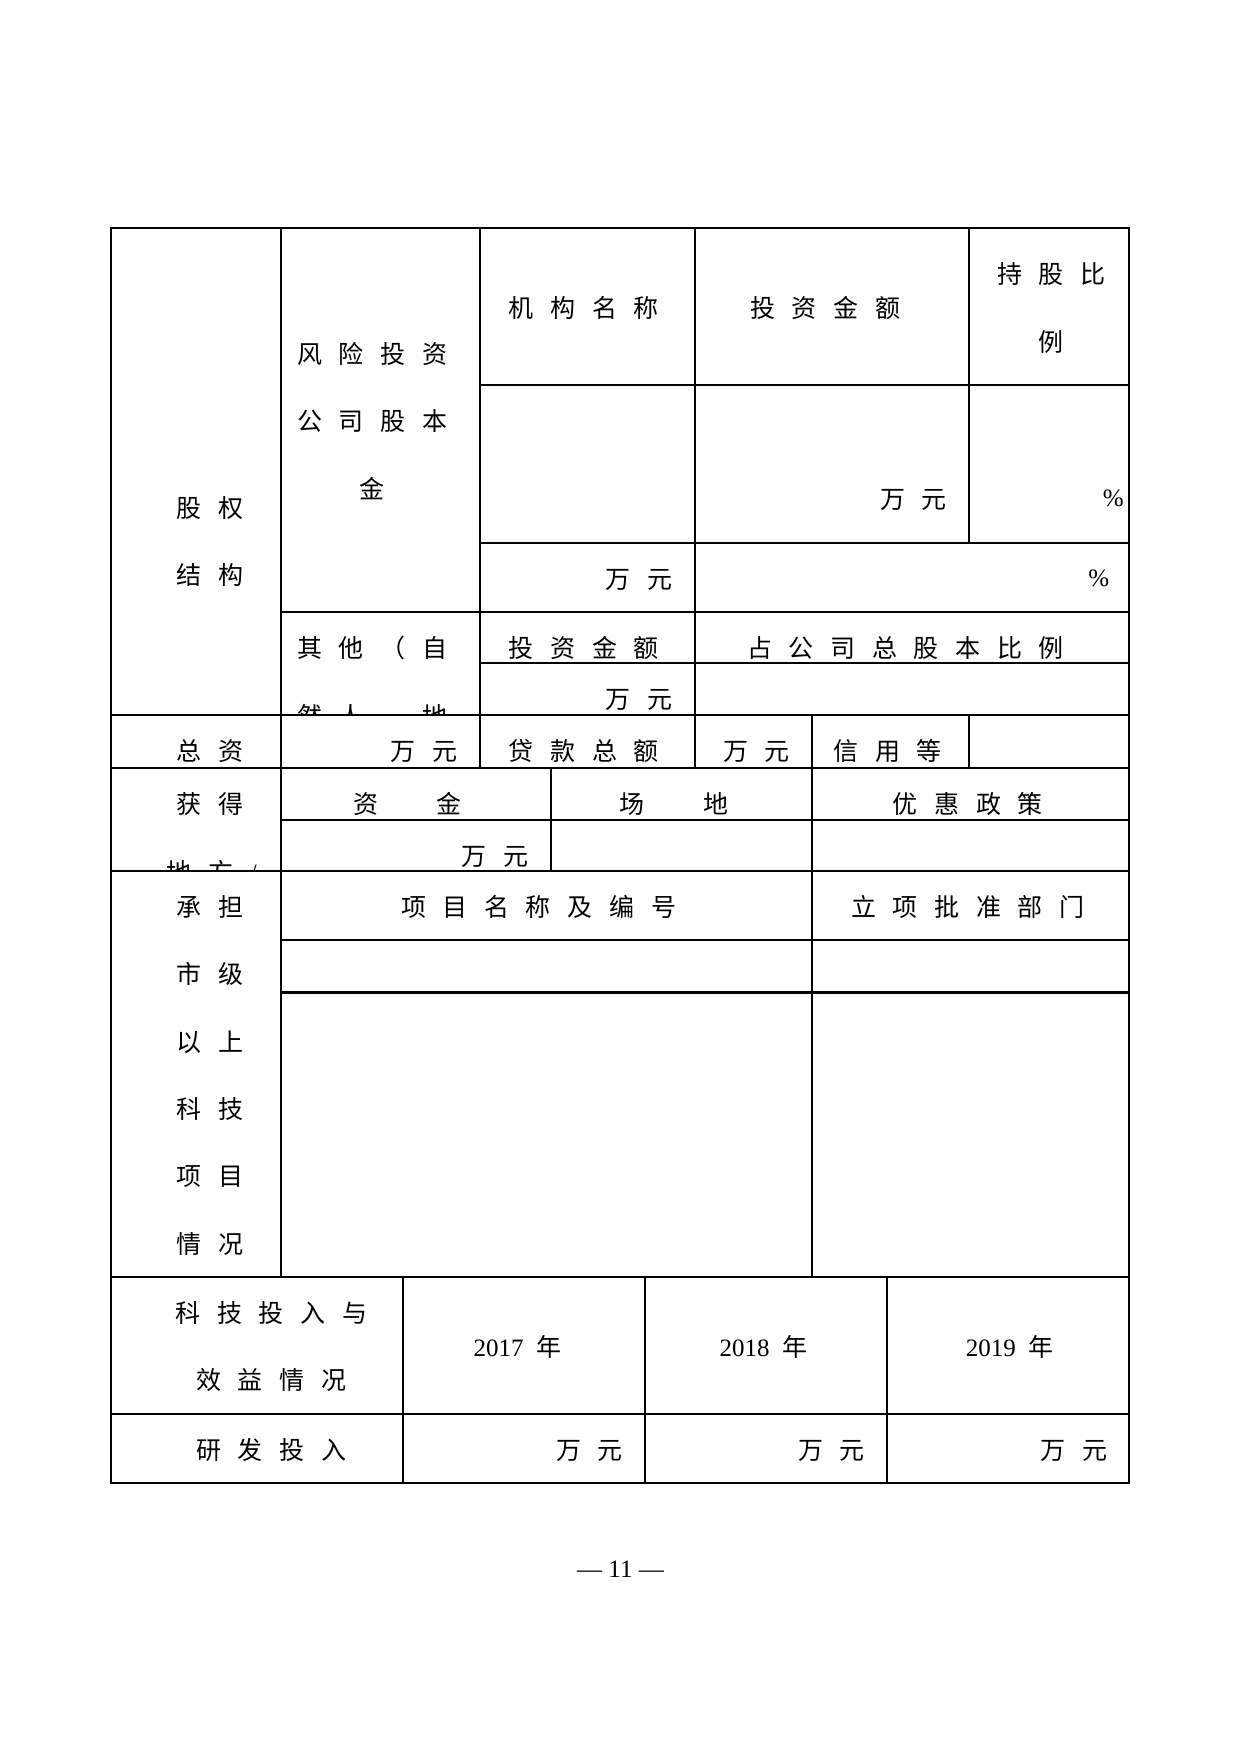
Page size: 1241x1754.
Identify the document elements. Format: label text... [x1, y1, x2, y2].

table_cell [282, 994, 811, 1276]
table_cell [813, 994, 1128, 1276]
table_cell 获得地方/部门支持情况 [112, 769, 280, 870]
table_cell [282, 941, 811, 991]
table_cell 风险投资 公司股本金 [282, 229, 479, 611]
table_cell [552, 821, 811, 870]
table_cell [813, 941, 1128, 991]
table_cell 万元 [481, 544, 694, 611]
table_cell 万元 [404, 1415, 644, 1482]
table_cell 投资金额 [481, 613, 694, 662]
table_cell 2019年 [888, 1278, 1128, 1412]
table_cell % [696, 544, 1128, 611]
table_cell 万元 [646, 1415, 886, 1482]
table_cell 占公司总股本比例 [696, 613, 1128, 662]
table_cell 万元 [888, 1415, 1128, 1482]
table_cell 万元 [282, 821, 550, 870]
table_cell 2017年 [404, 1278, 644, 1412]
table_cell % [970, 386, 1128, 542]
table_cell 项目名称及编号 [282, 872, 811, 939]
table_cell 优惠政策 [813, 769, 1128, 819]
table_cell [813, 821, 1128, 870]
table_cell 资 金 [282, 769, 550, 819]
table_cell % [696, 664, 1128, 714]
table_cell 承担市级以上科技项目情况 [112, 872, 280, 1276]
table_cell 机构名称 [481, 229, 694, 384]
table_cell 贷款总额 [481, 716, 694, 767]
table_cell 万元 [282, 716, 479, 767]
table_cell 万元 [696, 716, 811, 767]
table_cell 科技投入与效益情况 [112, 1278, 402, 1412]
table_cell [970, 716, 1128, 767]
table_cell 立项批准部门 [813, 872, 1128, 939]
table_cell 持股比例 [970, 229, 1128, 384]
table_cell 信用等级 [813, 716, 968, 767]
table_cell 总资产 [112, 716, 280, 767]
table_cell 万元 [481, 664, 694, 714]
table_cell 2018年 [646, 1278, 886, 1412]
table_cell [481, 386, 694, 542]
table_cell 投资金额 [696, 229, 968, 384]
table_cell 其他（自然人、地方政府） [282, 613, 479, 714]
table_cell 研发投入 [112, 1415, 402, 1482]
table_cell 万元 [696, 386, 968, 542]
table_cell 场 地 [552, 769, 811, 819]
